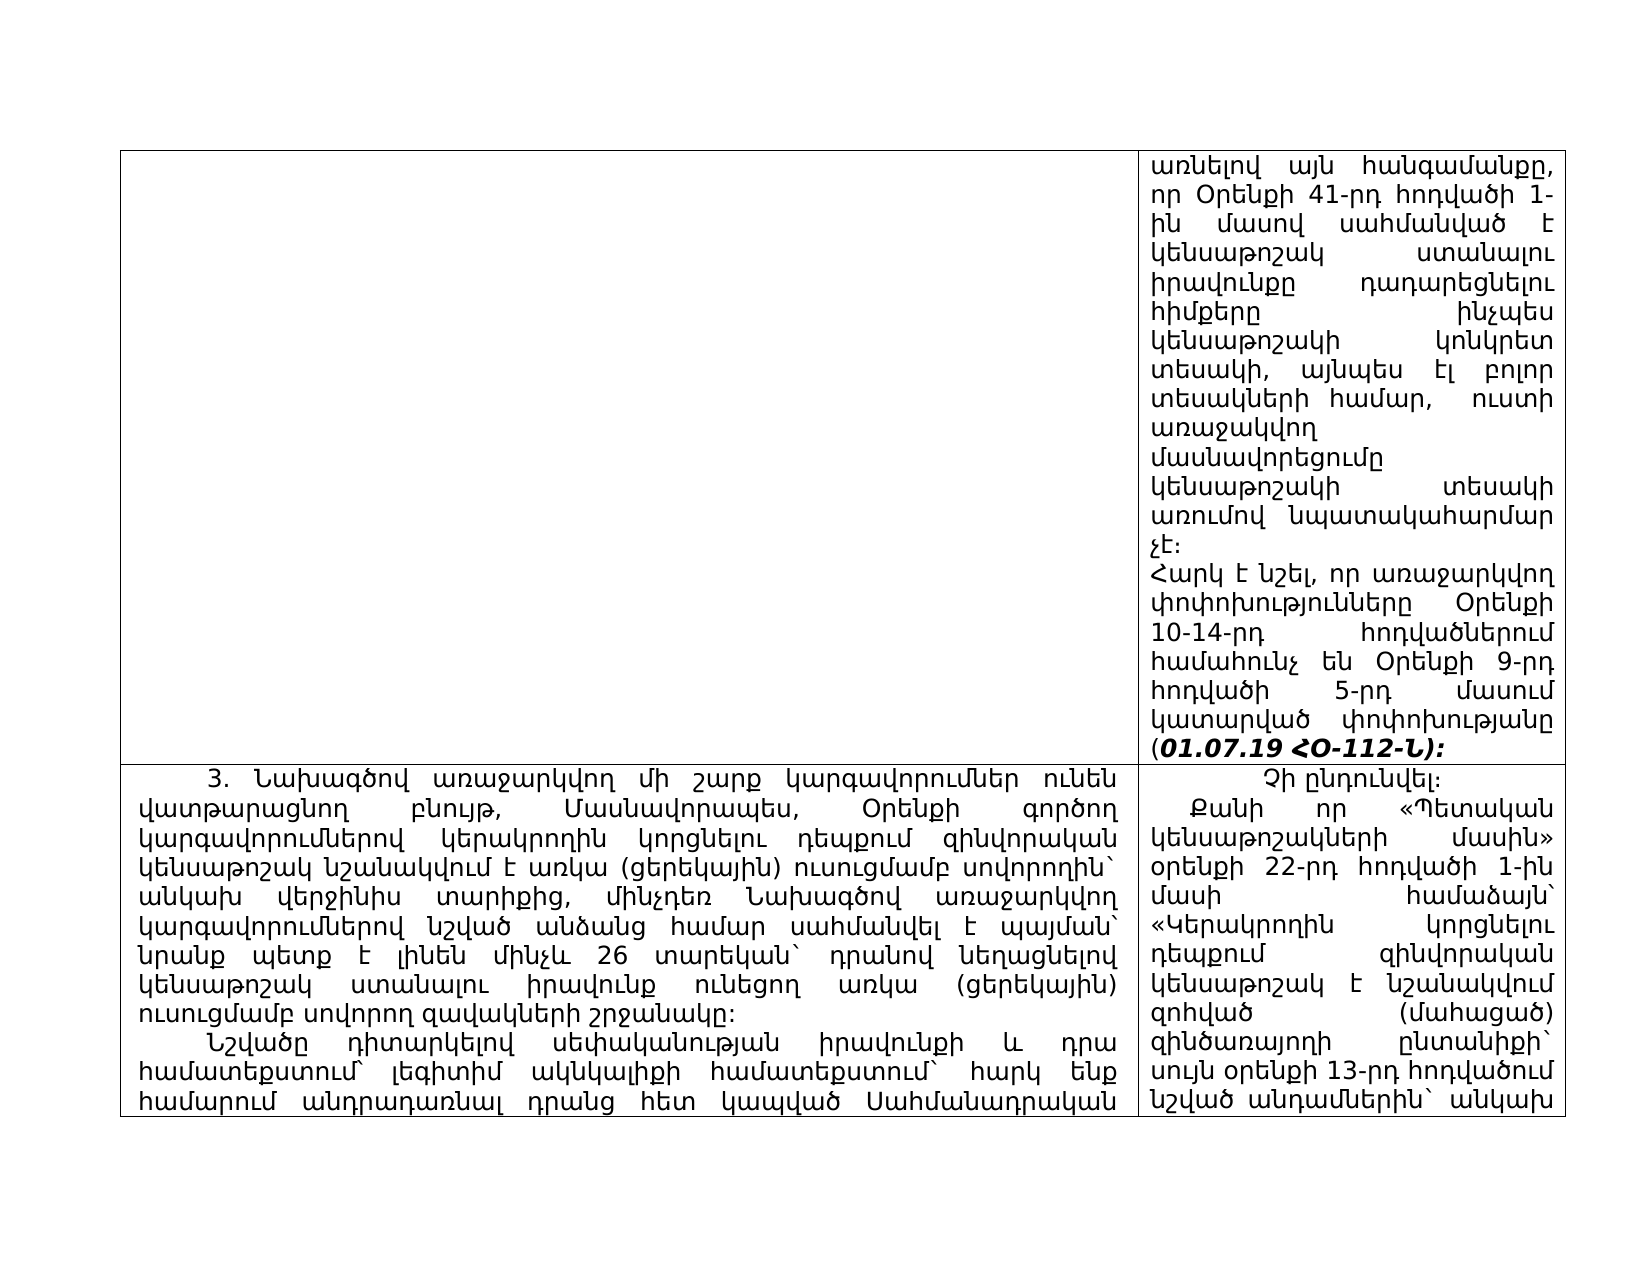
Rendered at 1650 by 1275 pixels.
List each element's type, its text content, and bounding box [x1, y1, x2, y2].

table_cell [1139, 151, 1565, 763]
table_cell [121, 765, 1138, 1116]
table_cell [121, 151, 1138, 763]
